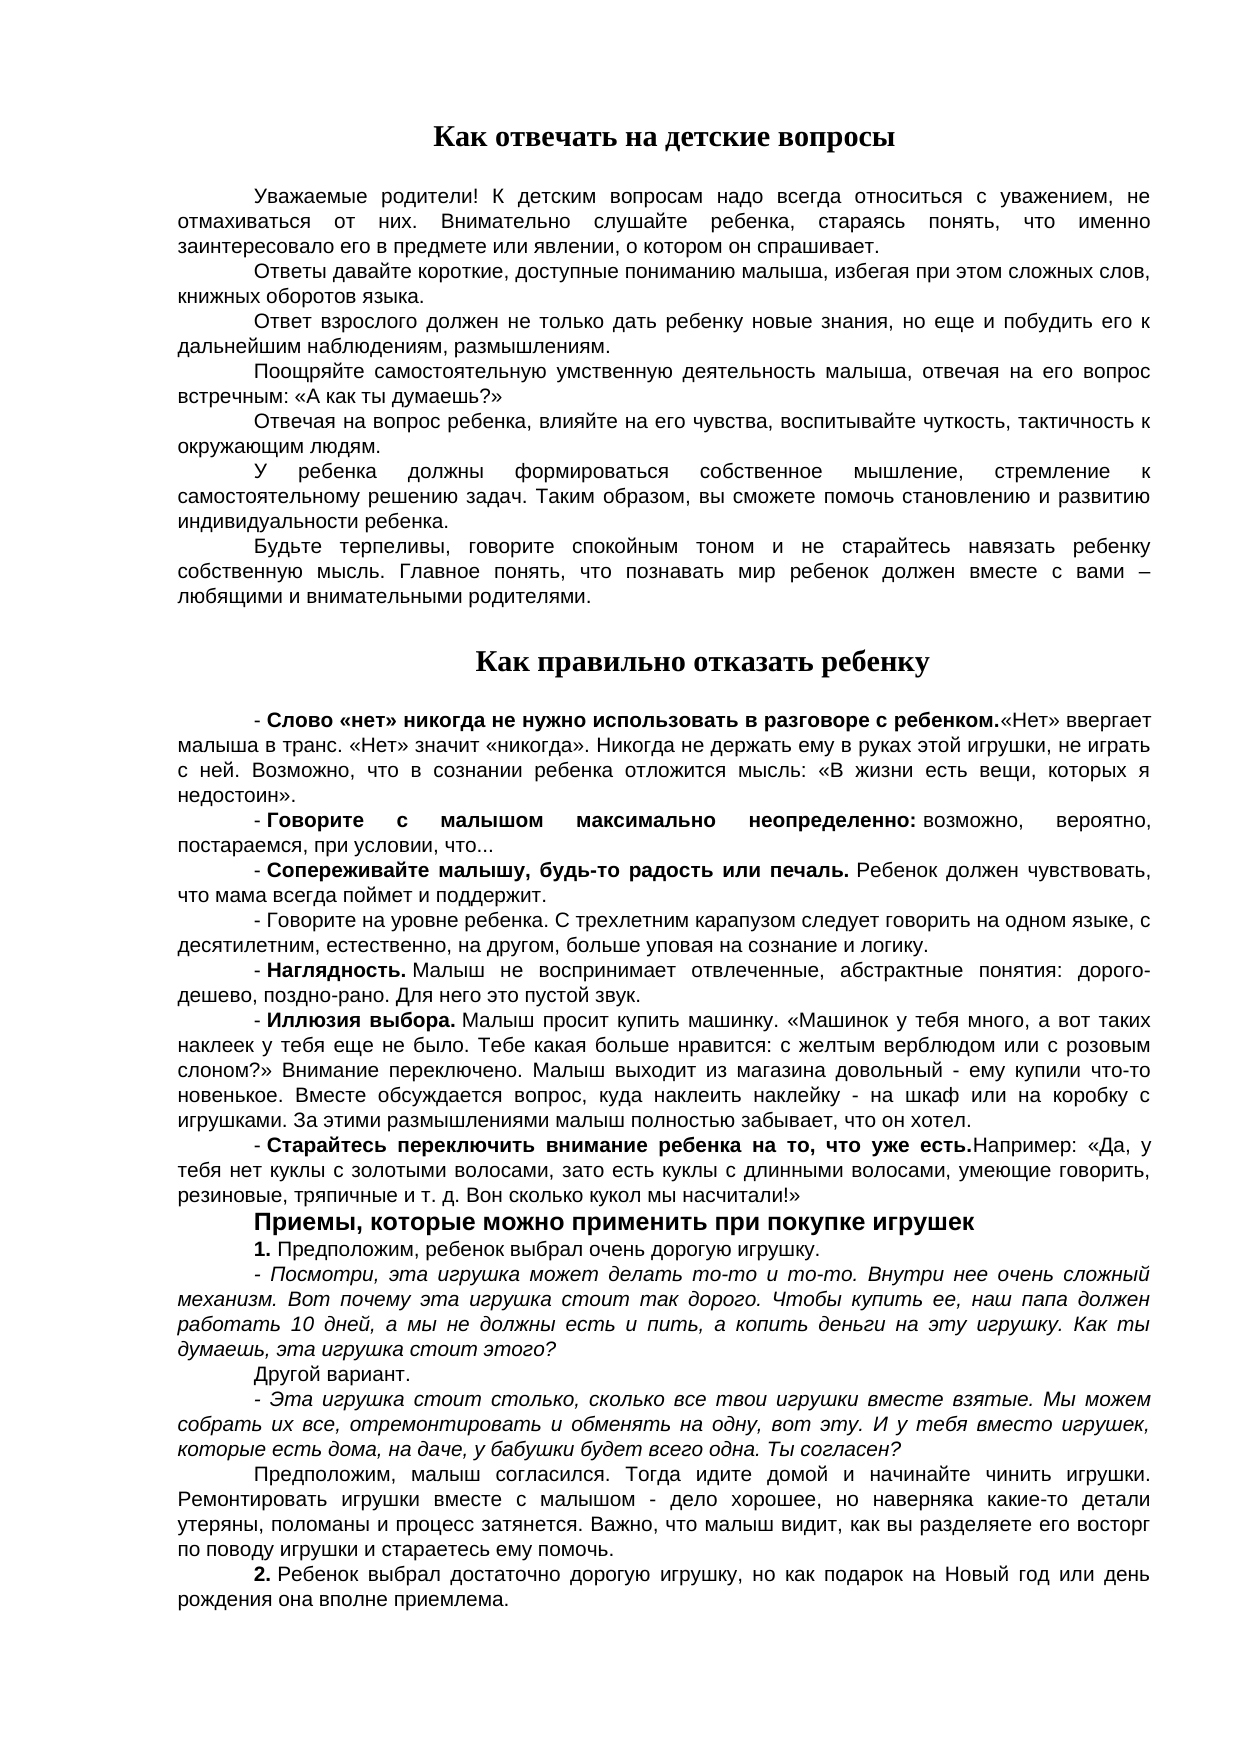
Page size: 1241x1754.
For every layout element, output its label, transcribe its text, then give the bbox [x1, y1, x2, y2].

text Предположим, малыш согласился. Тогда идите домой и начинайте чинить игрушки. Ремонтировать игрушки вместе с малышом - дело хорошее, но наверняка какие-то детали утеряны, поломаны и процесс затянется. Важно, что малыш видит, как вы разделяете его восторг по поводу игрушки и стараетесь ему помочь. [177, 1461, 1152, 1561]
text - Сопереживайте малышу, будь-то радость или печаль. Ребенок должен чувствовать, что мама всегда поймет и поддержит. [177, 857, 1152, 907]
text 2. Ребенок выбрал достаточно дорогую игрушку, но как подарок на Новый год или день рождения она вполне приемлема. [177, 1561, 1152, 1611]
text Ответы давайте короткие, доступные пониманию малыша, избегая при этом сложных слов, книжных оборотов языка. [177, 258, 1152, 308]
text Уважаемые родители! К детским вопросам надо всегда относиться с уважением, не отмахиваться от них. Внимательно слушайте ребенка, стараясь понять, что именно заинтересовало его в предмете или явлении, о котором он спрашивает. [177, 183, 1152, 258]
text - Слово «нет» никогда не нужно использовать в разговоре с ребенком.«Нет» ввергает малыша в транс. «Нет» значит «никогда». Никогда не держать ему в руках этой игрушки, не играть с ней. Возможно, что в сознании ребенка отложится мысль: «В жизни есть вещи, которых я недостоин». [177, 707, 1152, 807]
text - Иллюзия выбора. Малыш просит купить машинку. «Машинок у тебя много, а вот таких наклеек у тебя еще не было. Тебе какая больше нравится: с желтым верблюдом или с розовым слоном?» Внимание переключено. Малыш выходит из магазина довольный - ему купили что-то новенькое. Вместе обсуждается вопрос, куда наклеить наклейку - на шкаф или на коробку с игрушками. За этими размышлениями малыш полностью забывает, что он хотел. [177, 1007, 1152, 1132]
text - Старайтесь переключить внимание ребенка на то, что уже есть.Например: «Да, у тебя нет куклы с золотыми волосами, зато есть куклы с длинными волосами, умеющие говорить, резиновые, тряпичные и т. д. Вон сколько кукол мы насчитали!» [177, 1132, 1152, 1207]
text Поощряйте самостоятельную умственную деятельность малыша, отвечая на его вопрос встречным: «А как ты думаешь?» [177, 358, 1152, 408]
text - Говорите на уровне ребенка. С трехлетним карапузом следует говорить на одном языке, с десятилетним, естественно, на другом, больше уповая на сознание и логику. [177, 907, 1152, 957]
text Как правильно отказать ребенку [177, 643, 1152, 677]
text Ответ взрослого должен не только дать ребенку новые знания, но еще и побудить его к дальнейшим наблюдениям, размышлениям. [177, 308, 1152, 358]
text Будьте терпеливы, говорите спокойным тоном и не старайтесь навязать ребенку собственную мысль. Главное понять, что познавать мир ребенок должен вместе с вами – любящими и внимательными родителями. [177, 533, 1152, 608]
text Как отвечать на детские вопросы [177, 118, 1152, 153]
text Приемы, которые можно применить при покупке игрушек [177, 1207, 1152, 1236]
text - Говорите с малышом максимально неопределенно: возможно, вероятно, постараемся, при условии, что... [177, 807, 1152, 857]
text У ребенка должны формироваться собственное мышление, стремление к самостоятельному решению задач. Таким образом, вы сможете помочь становлению и развитию индивидуальности ребенка. [177, 458, 1152, 533]
text - Посмотри, эта игрушка может делать то-то и то-то. Внутри нее очень сложный механизм. Вот почему эта игрушка стоит так дорого. Чтобы купить ее, наш папа должен работать 10 дней, а мы не должны есть и пить, а копить деньги на эту игрушку. Как ты думаешь, эта игрушка стоит этого? [177, 1261, 1152, 1361]
text Отвечая на вопрос ребенка, влияйте на его чувства, воспитывайте чуткость, тактичность к окружающим людям. [177, 408, 1152, 458]
text - Наглядность. Малыш не воспринимает отвлеченные, абстрактные понятия: дорого-дешево, поздно-рано. Для него это пустой звук. [177, 957, 1152, 1007]
text 1. Предположим, ребенок выбрал очень дорогую игрушку. [177, 1236, 1152, 1261]
text - Эта игрушка стоит столько, сколько все твои игрушки вместе взятые. Мы можем собрать их все, отремонтировать и обменять на одну, вот эту. И у тебя вместо игрушек, которые есть дома, на даче, у бабушки будет всего одна. Ты согласен? [177, 1386, 1152, 1461]
text Другой вариант. [177, 1361, 1152, 1386]
